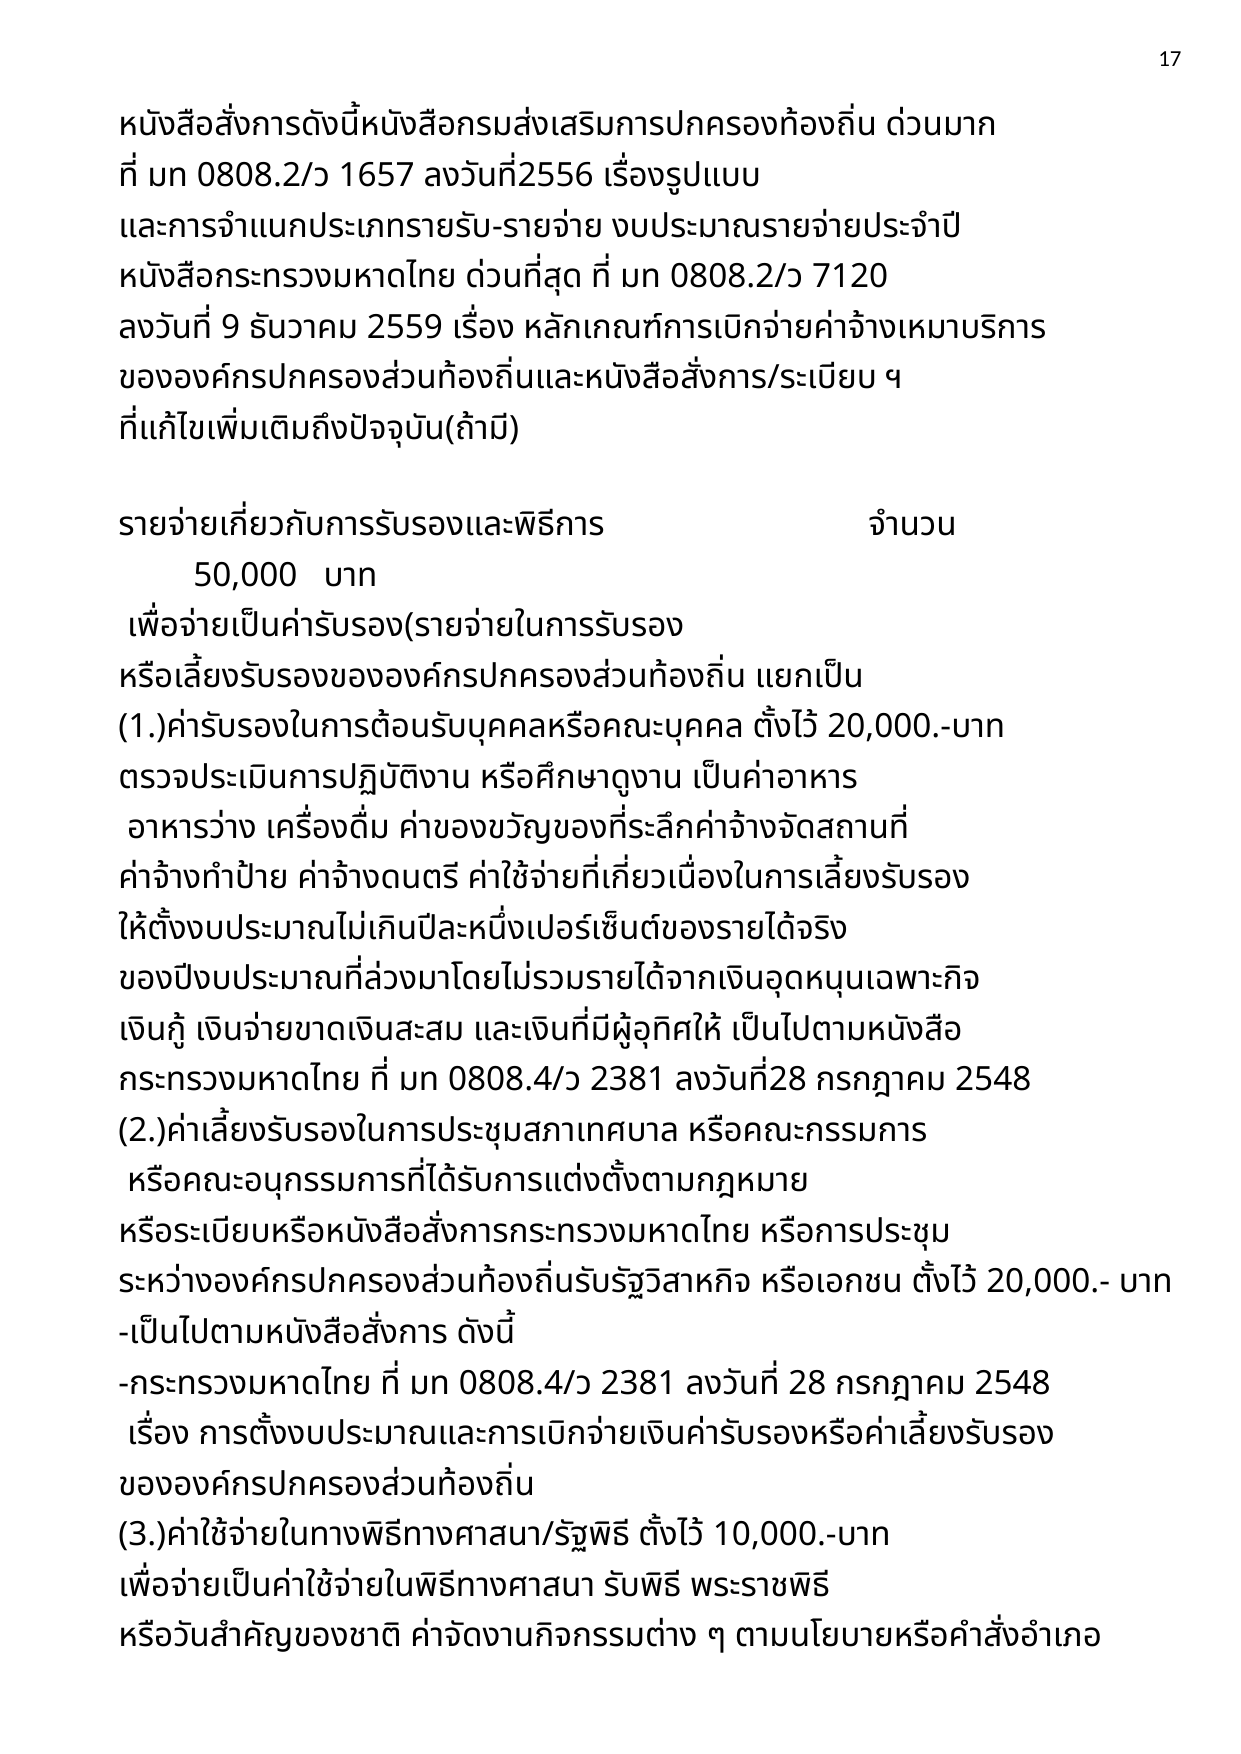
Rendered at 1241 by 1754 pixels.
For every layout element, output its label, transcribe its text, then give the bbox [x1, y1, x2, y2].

text หนังสือสั่งการดังนี้หนังสือกรมส่งเสริมการปกครองท้องถิ่น ด่วนมาก [118, 100, 1181, 151]
text (2.)ค่าเลี้ยงรับรองในการประชุมสภาเทศบาล หรือคณะกรรมการ [118, 1106, 1181, 1156]
text เงินกู้ เงินจ่ายขาดเงินสะสม และเงินที่มีผู้อุทิศให้ เป็นไปตามหนังสือ [118, 1005, 1181, 1055]
text เพื่อจ่ายเป็นค่ารับรอง(รายจ่ายในการรับรอง [118, 601, 1181, 652]
text หรือเลี้ยงรับรองขององค์กรปกครองส่วนท้องถิ่น แยกเป็น [118, 652, 1181, 702]
text ที่ มท 0808.2/ว 1657 ลงวันที่2556 เรื่องรูปแบบ [118, 151, 1181, 201]
text อาหารว่าง เครื่องดื่ม ค่าของขวัญของที่ระลึกค่าจ้างจัดสถานที่ [118, 803, 1181, 853]
text (1.)ค่ารับรองในการต้อนรับบุคคลหรือคณะบุคคล ตั้งไว้ 20,000.-บาท [118, 702, 1181, 753]
text หรือวันสำคัญของชาติ ค่าจัดงานกิจกรรมต่าง ๆ ตามนโยบายหรือคำสั่งอำเภอ [118, 1611, 1181, 1661]
text ของปีงบประมาณที่ล่วงมาโดยไม่รวมรายได้จากเงินอุดหนุนเฉพาะกิจ [118, 954, 1181, 1005]
text หนังสือกระทรวงมหาดไทย ด่วนที่สุด ที่ มท 0808.2/ว 7120 [118, 252, 1181, 303]
text ขององค์กรปกครองส่วนท้องถิ่นและหนังสือสั่งการ/ระเบียบ ฯ [118, 353, 1181, 404]
text ระหว่างองค์กรปกครองส่วนท้องถิ่นรับรัฐวิสาหกิจ หรือเอกชน ตั้งไว้ 20,000.- บาท [118, 1257, 1181, 1308]
text ลงวันที่ 9 ธันวาคม 2559 เรื่อง หลักเกณฑ์การเบิกจ่ายค่าจ้างเหมาบริการ [118, 303, 1181, 353]
text -กระทรวงมหาดไทย ที่ มท 0808.4/ว 2381 ลงวันที่ 28 กรกฎาคม 2548 [118, 1358, 1181, 1409]
text ค่าจ้างทำป้าย ค่าจ้างดนตรี ค่าใช้จ่ายที่เกี่ยวเนื่องในการเลี้ยงรับรอง [118, 853, 1181, 904]
text กระทรวงมหาดไทย ที่ มท 0808.4/ว 2381 ลงวันที่28 กรกฎาคม 2548 [118, 1055, 1181, 1106]
text ให้ตั้งงบประมาณไม่เกินปีละหนึ่งเปอร์เซ็นต์ของรายได้จริง [118, 904, 1181, 954]
text และการจำแนกประเภทรายรับ-รายจ่าย งบประมาณรายจ่ายประจำปี [118, 201, 1181, 252]
text หรือระเบียบหรือหนังสือสั่งการกระทรวงมหาดไทย หรือการประชุม [118, 1207, 1181, 1257]
text เรื่อง การตั้งงบประมาณและการเบิกจ่ายเงินค่ารับรองหรือค่าเลี้ยงรับรอง [118, 1409, 1181, 1459]
text ขององค์กรปกครองส่วนท้องถิ่น [118, 1459, 1181, 1510]
text หรือคณะอนุกรรมการที่ได้รับการแต่งตั้งตามกฎหมาย [118, 1156, 1181, 1207]
text รายจ่ายเกี่ยวกับการรับรองและพิธีการ จำนวน 50,000 บาท [118, 500, 1181, 601]
text ตรวจประเมินการปฏิบัติงาน หรือศึกษาดูงาน เป็นค่าอาหาร [118, 753, 1181, 803]
text (3.)ค่าใช้จ่ายในทางพิธีทางศาสนา/รัฐพิธี ตั้งไว้ 10,000.-บาท [118, 1510, 1181, 1561]
text เพื่อจ่ายเป็นค่าใช้จ่ายในพิธีทางศาสนา รับพิธี พระราชพิธี [118, 1561, 1181, 1611]
text ที่แก้ไขเพิ่มเติมถึงปัจจุบัน(ถ้ามี) [118, 404, 1181, 454]
text -เป็นไปตามหนังสือสั่งการ ดังนี้ [118, 1308, 1181, 1358]
